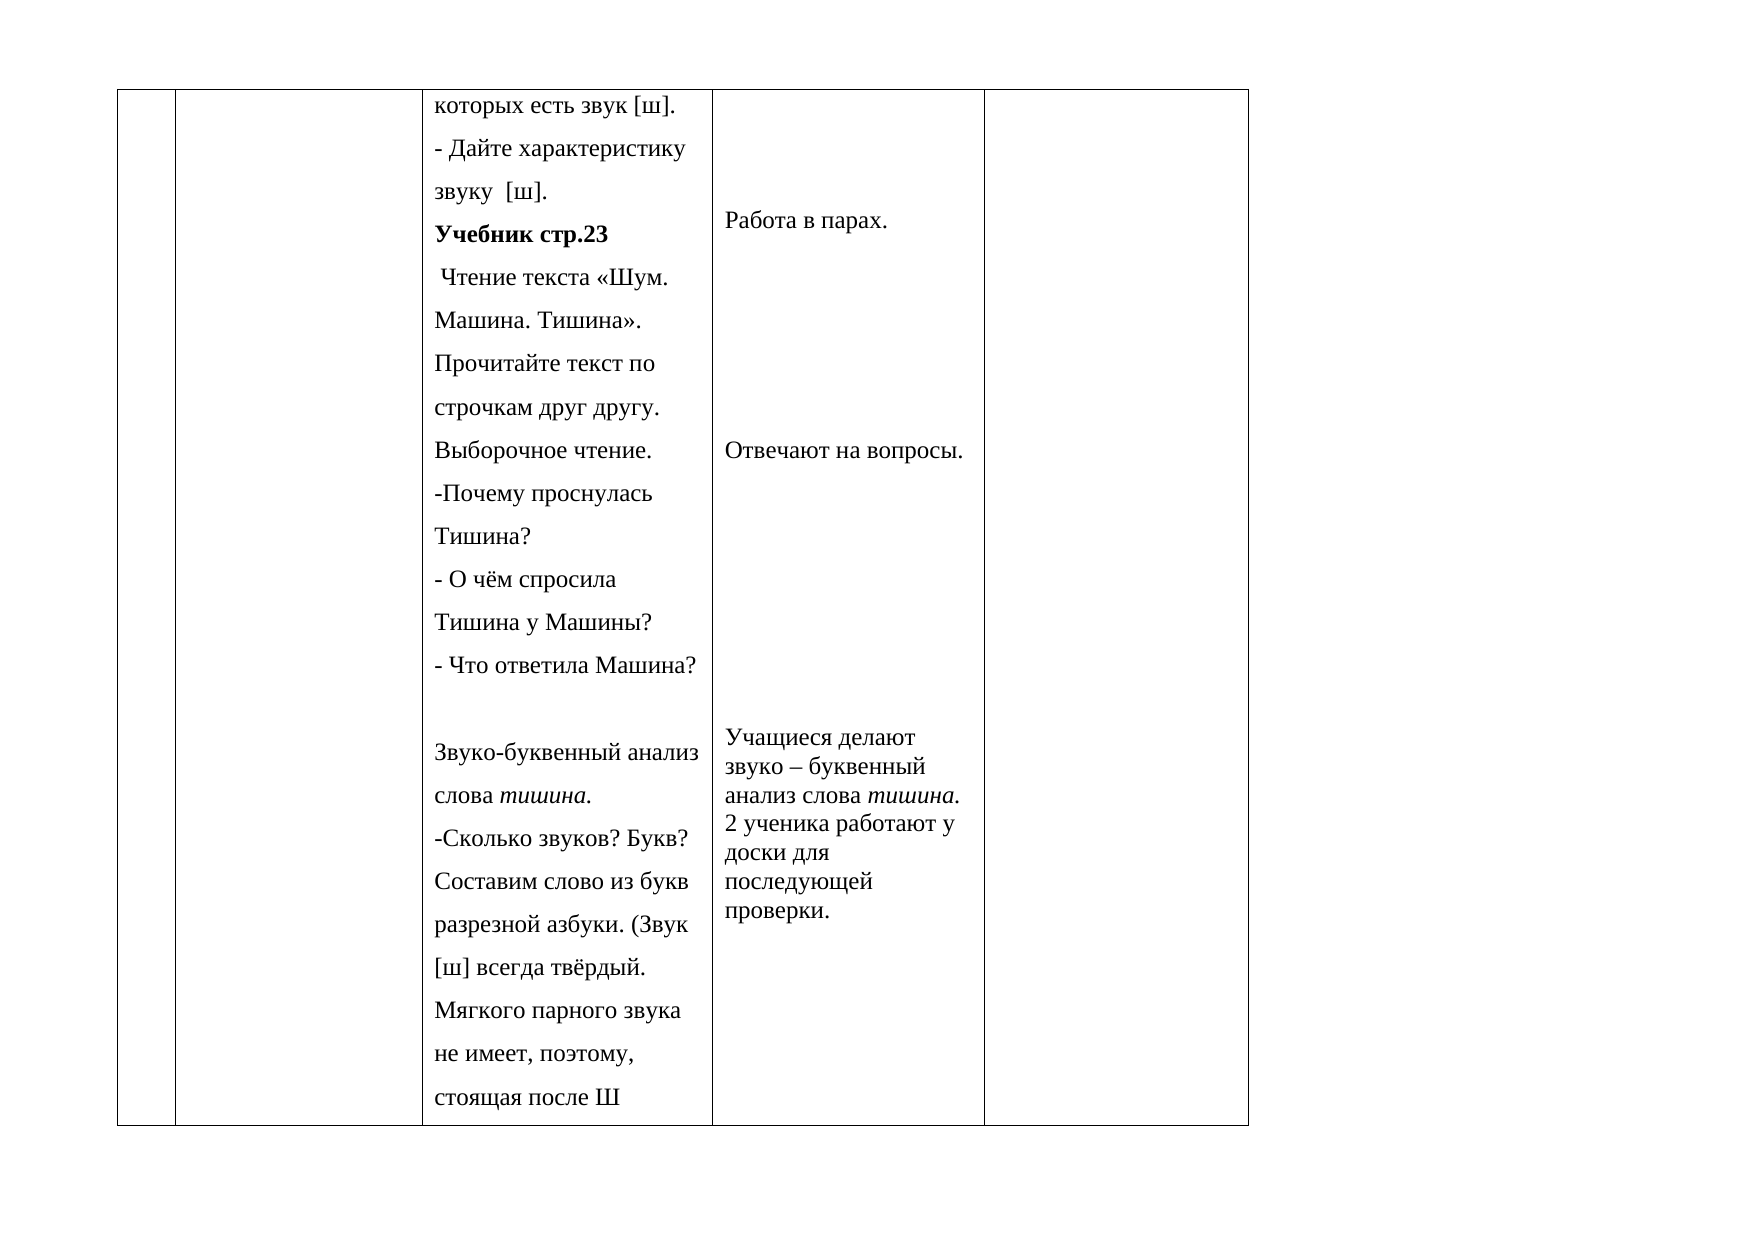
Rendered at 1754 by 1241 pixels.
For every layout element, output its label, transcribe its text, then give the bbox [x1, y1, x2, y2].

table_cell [985, 90, 1248, 1125]
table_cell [713, 90, 984, 1125]
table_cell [423, 90, 712, 1125]
table_cell 2 [118, 90, 175, 1125]
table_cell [176, 90, 422, 1125]
